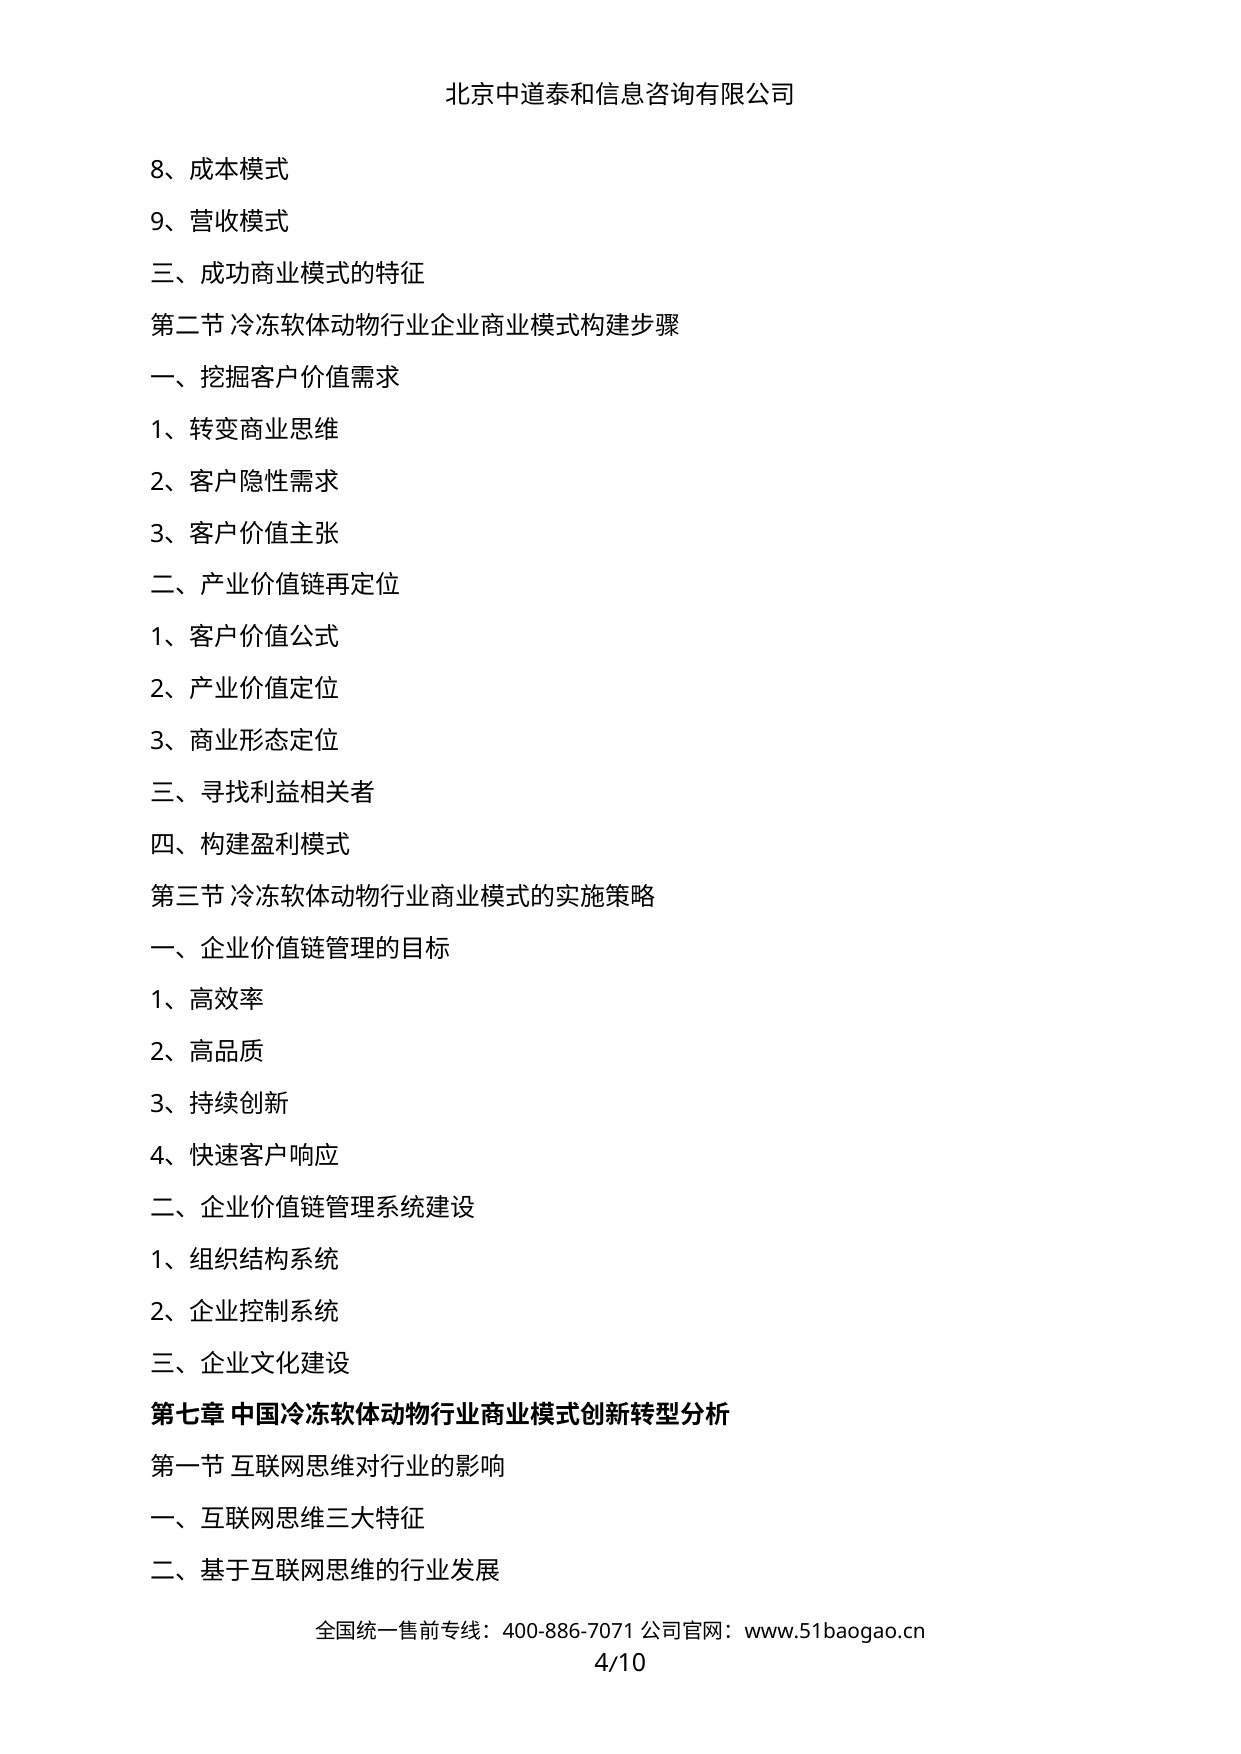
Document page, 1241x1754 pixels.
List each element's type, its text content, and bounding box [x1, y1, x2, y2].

text 第一节 互联网思维对行业的影响 [150, 1447, 1090, 1483]
text 一、企业价值链管理的目标 [150, 928, 1090, 964]
text 2、产业价值定位 [150, 669, 1090, 705]
text 二、产业价值链再定位 [150, 565, 1090, 601]
text 4、快速客户响应 [150, 1136, 1090, 1172]
text 3、客户价值主张 [150, 513, 1090, 549]
text 2、企业控制系统 [150, 1291, 1090, 1327]
text 2、客户隐性需求 [150, 461, 1090, 497]
text 一、互联网思维三大特征 [150, 1499, 1090, 1535]
text 3、商业形态定位 [150, 721, 1090, 757]
text 1、组织结构系统 [150, 1239, 1090, 1276]
text 三、寻找利益相关者 [150, 772, 1090, 809]
text 三、成功商业模式的特征 [150, 254, 1090, 290]
text 9、营收模式 [150, 202, 1090, 238]
text 三、企业文化建设 [150, 1343, 1090, 1379]
text 第三节 冷冻软体动物行业商业模式的实施策略 [150, 876, 1090, 912]
text 第七章 中国冷冻软体动物行业商业模式创新转型分析 [150, 1395, 1090, 1431]
text 1、客户价值公式 [150, 617, 1090, 653]
text 一、挖掘客户价值需求 [150, 357, 1090, 394]
text 二、基于互联网思维的行业发展 [150, 1551, 1090, 1587]
text 四、构建盈利模式 [150, 824, 1090, 861]
text 8、成本模式 [150, 150, 1090, 186]
text 1、转变商业思维 [150, 409, 1090, 446]
text 1、高效率 [150, 980, 1090, 1016]
text 2、高品质 [150, 1032, 1090, 1068]
text 3、持续创新 [150, 1084, 1090, 1120]
text 二、企业价值链管理系统建设 [150, 1187, 1090, 1224]
text 第二节 冷冻软体动物行业企业商业模式构建步骤 [150, 306, 1090, 342]
